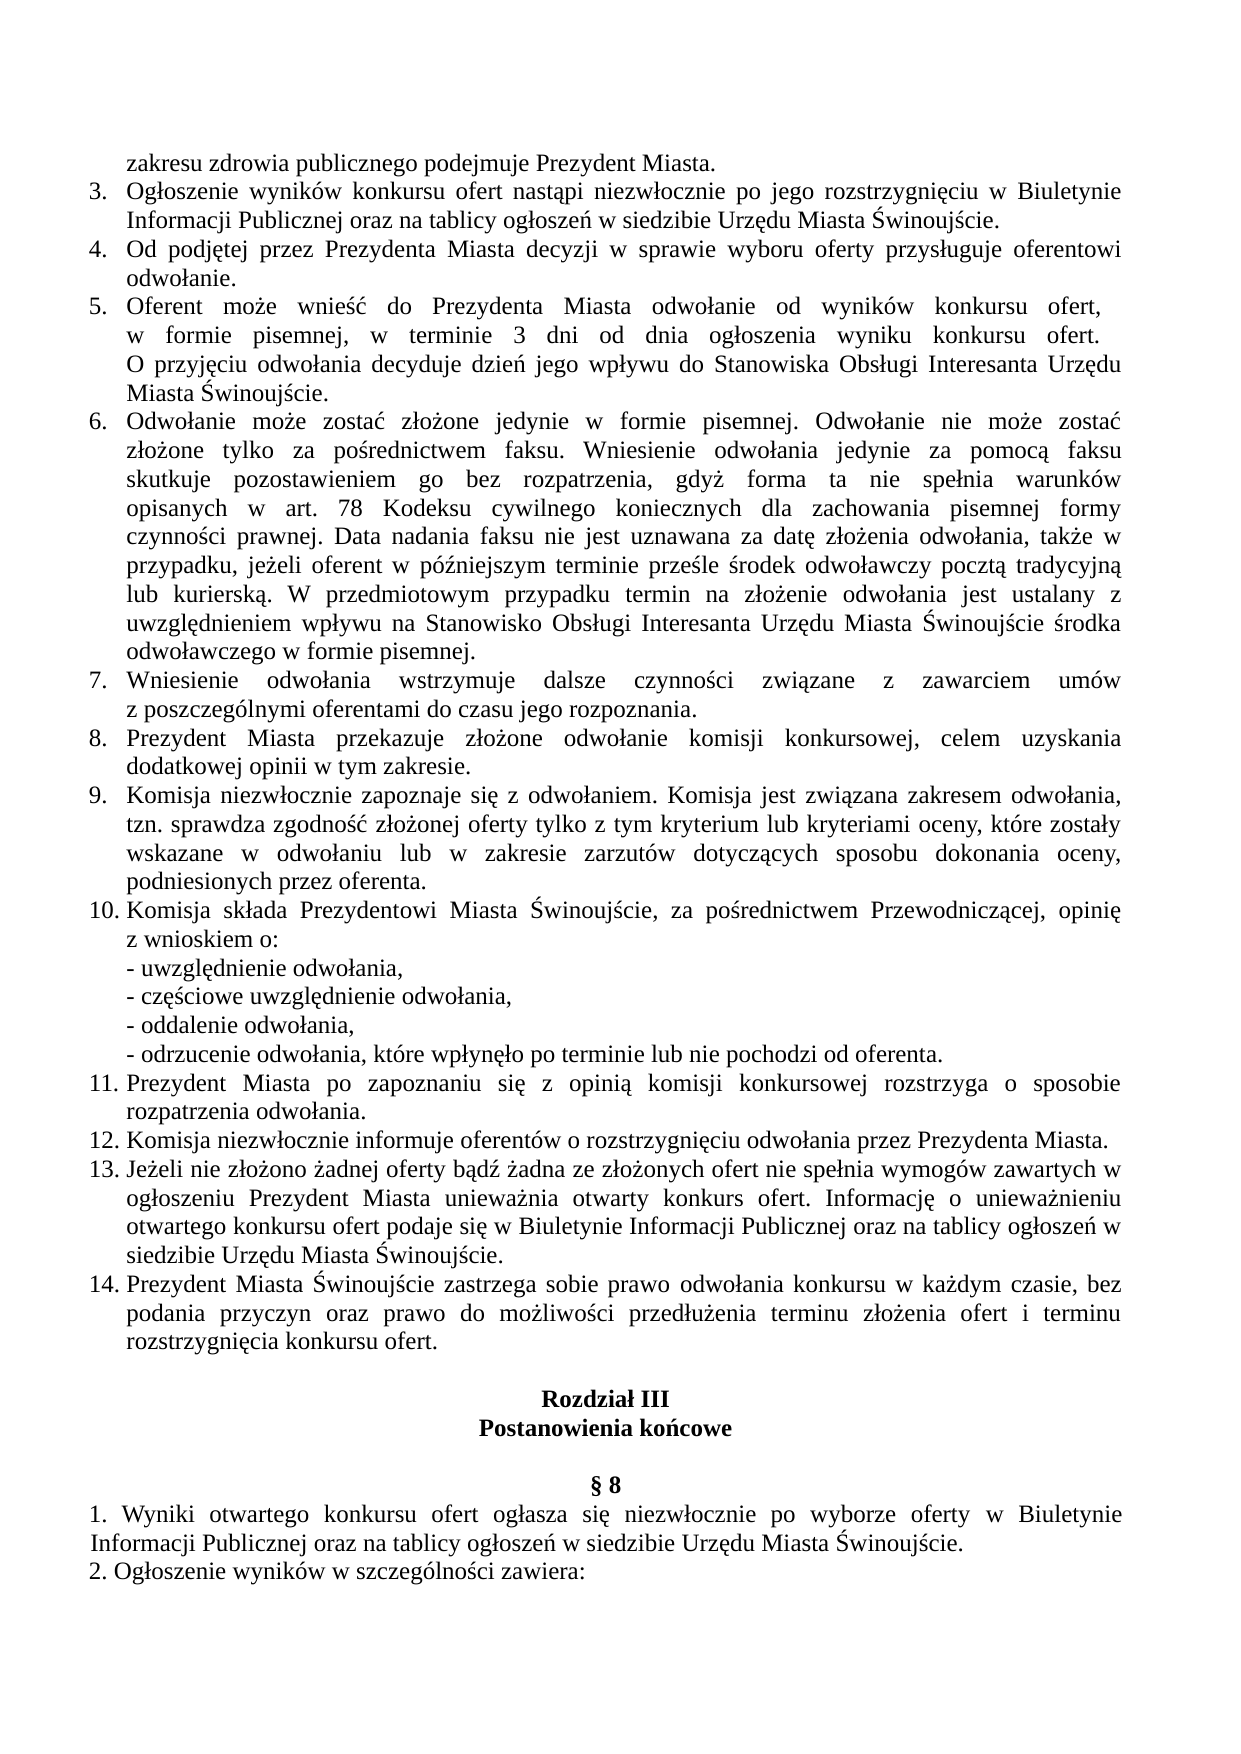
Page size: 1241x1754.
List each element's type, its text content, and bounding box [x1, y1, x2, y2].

text Postanowienia końcowe [89, 1413, 1122, 1441]
list Prezydent Miasta Świnoujście zastrzega sobie prawo odwołania konkursu w każdym czasie, bez podania przyczyn oraz prawo do możliwości przedłużenia terminu złożenia ofert i terminu rozstrzygnięcia konkursu ofert. [89, 1269, 1122, 1355]
text - oddalenie odwołania, [126, 1010, 1122, 1039]
list Komisja składa Prezydentowi Miasta Świnoujście, za pośrednictwem Przewodniczącej, opinię z wnioskiem o: [89, 895, 1122, 953]
list Komisja niezwłocznie zapoznaje się z odwołaniem. Komisja jest związana zakresem odwołania, tzn. sprawdza zgodność złożonej oferty tylko z tym kryterium lub kryteriami oceny, które zostały wskazane w odwołaniu lub w zakresie zarzutów dotyczących sposobu dokonania oceny, podniesionych przez oferenta. [89, 780, 1122, 895]
list Oferent może wnieść do Prezydenta Miasta odwołanie od wyników konkursu ofert, w formie pisemnej, w terminie 3 dni od dnia ogłoszenia wyniku konkursu ofert. O przyjęciu odwołania decyduje dzień jego wpływu do Stanowiska Obsługi Interesanta Urzędu Miasta Świnoujście. [89, 291, 1122, 406]
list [89, 148, 1122, 176]
list Ogłoszenie wyników konkursu ofert nastąpi niezwłocznie po jego rozstrzygnięciu w Biuletynie Informacji Publicznej oraz na tablicy ogłoszeń w siedzibie Urzędu Miasta Świnoujście. [89, 176, 1122, 234]
list Od podjętej przez Prezydenta Miasta decyzji w sprawie wyboru oferty przysługuje oferentowi odwołanie. [89, 234, 1122, 291]
text - częściowe uwzględnienie odwołania, [126, 981, 1122, 1010]
text 1. Wyniki otwartego konkursu ofert ogłasza się niezwłocznie po wyborze oferty w Biuletynie Informacji Publicznej oraz na tablicy ogłoszeń w siedzibie Urzędu Miasta Świnoujście. [89, 1499, 1122, 1556]
list Prezydent Miasta przekazuje złożone odwołanie komisji konkursowej, celem uzyskania dodatkowej opinii w tym zakresie. [89, 723, 1122, 780]
list Jeżeli nie złożono żadnej oferty bądź żadna ze złożonych ofert nie spełnia wymogów zawartych w ogłoszeniu Prezydent Miasta unieważnia otwarty konkurs ofert. Informację o unieważnieniu otwartego konkursu ofert podaje się w Biuletynie Informacji Publicznej oraz na tablicy ogłoszeń w siedzibie Urzędu Miasta Świnoujście. [89, 1154, 1122, 1269]
text Rozdział III [89, 1384, 1122, 1413]
text § 8 [89, 1470, 1122, 1499]
list Odwołanie może zostać złożone jedynie w formie pisemnej. Odwołanie nie może zostać złożone tylko za pośrednictwem faksu. Wniesienie odwołania jedynie za pomocą faksu skutkuje pozostawieniem go bez rozpatrzenia, gdyż forma ta nie spełnia warunków opisanych w art. 78 Kodeksu cywilnego koniecznych dla zachowania pisemnej formy czynności prawnej. Data nadania faksu nie jest uznawana za datę złożenia odwołania, także w przypadku, jeżeli oferent w późniejszym terminie prześle środek odwoławczy pocztą tradycyjną lub kurierską. W przedmiotowym przypadku termin na złożenie odwołania jest ustalany z uwzględnieniem wpływu na Stanowisko Obsługi Interesanta Urzędu Miasta Świnoujście środka odwoławczego w formie pisemnej. [89, 406, 1122, 665]
text - odrzucenie odwołania, które wpłynęło po terminie lub nie pochodzi od oferenta. [126, 1039, 1122, 1068]
list Wniesienie odwołania wstrzymuje dalsze czynności związane z zawarciem umów z poszczególnymi oferentami do czasu jego rozpoznania. [89, 665, 1122, 723]
text - uwzględnienie odwołania, [126, 953, 1122, 981]
list Komisja niezwłocznie informuje oferentów o rozstrzygnięciu odwołania przez Prezydenta Miasta. [89, 1125, 1122, 1154]
text 2. Ogłoszenie wyników w szczególności zawiera: [89, 1556, 1122, 1585]
list Prezydent Miasta po zapoznaniu się z opinią komisji konkursowej rozstrzyga o sposobie rozpatrzenia odwołania. [89, 1068, 1122, 1125]
